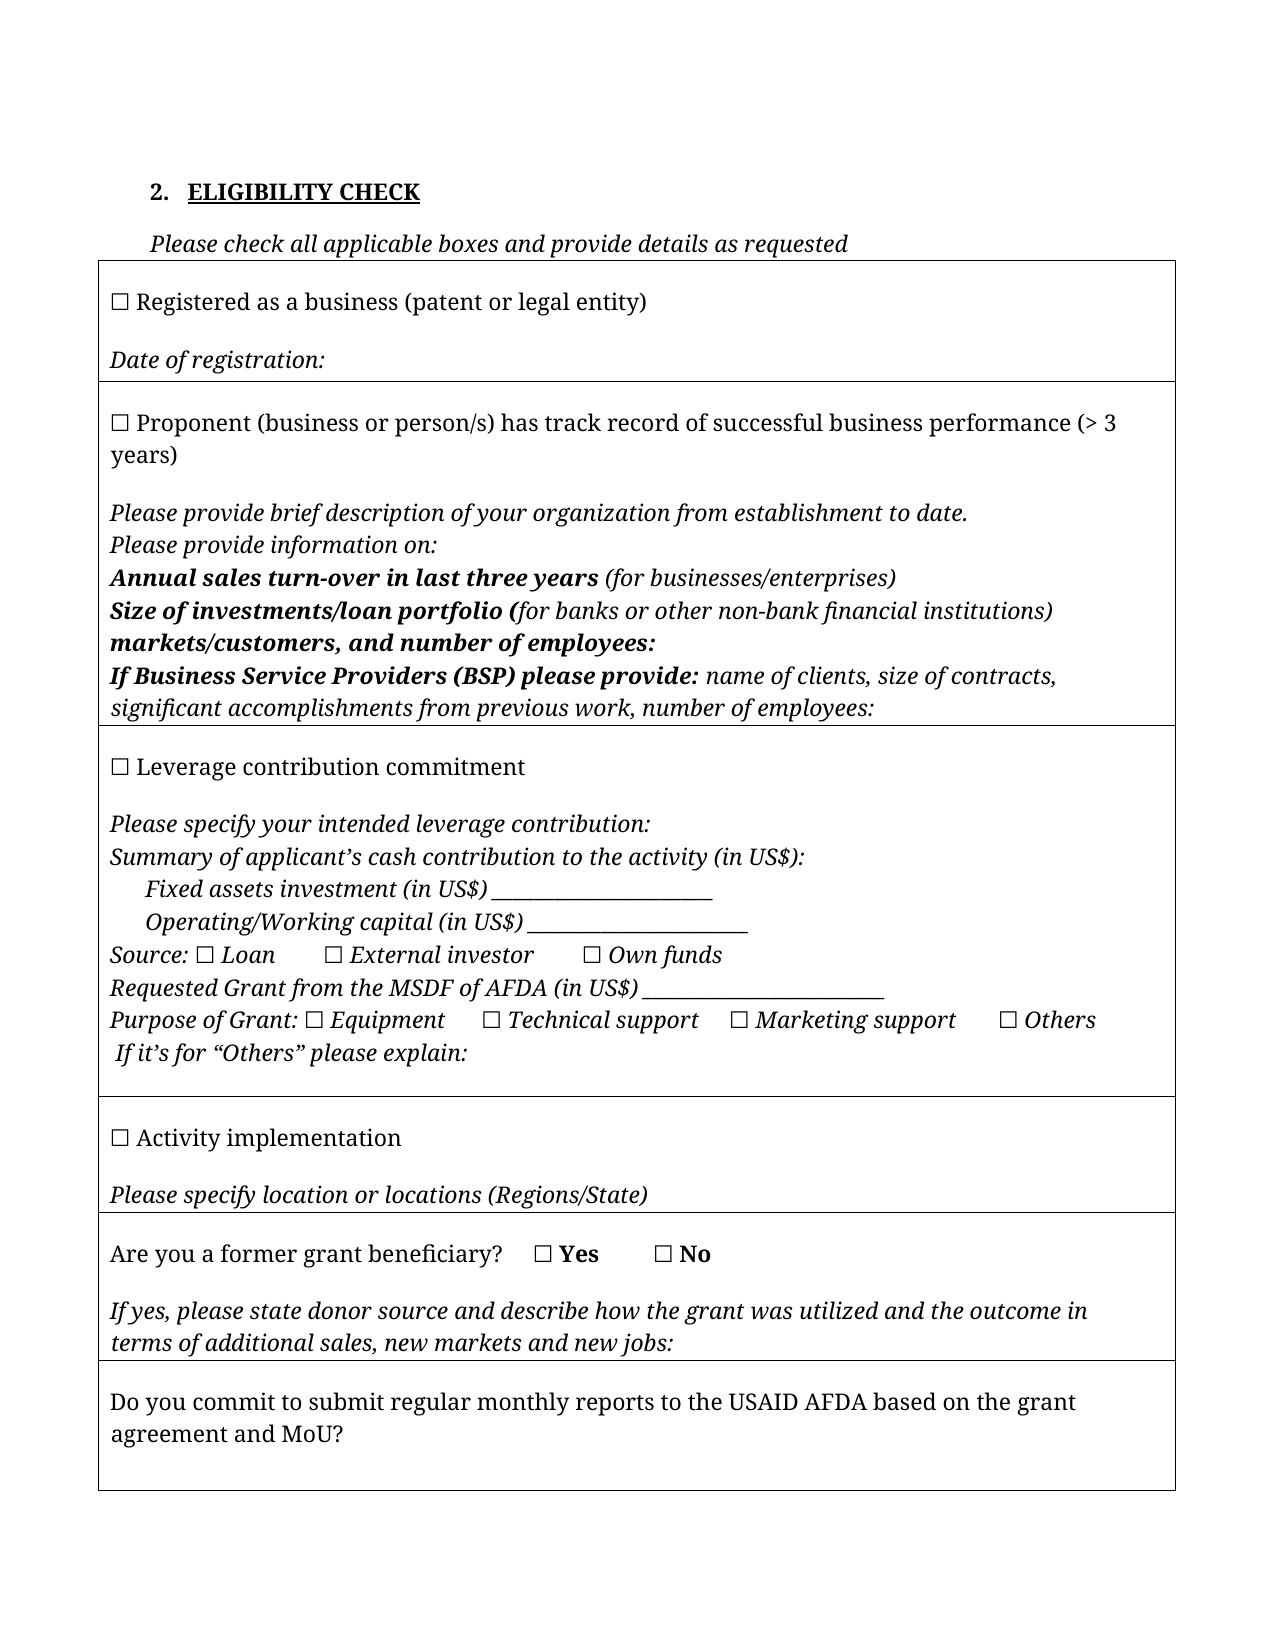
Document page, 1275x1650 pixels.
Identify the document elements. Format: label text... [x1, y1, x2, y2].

table_cell ☐ Proponent (business or person/s) has track record of successful business performance (> 3 years) Please provide brief description of your organization from establishment to date. Please provide information on: Annual sales turn-over in last three years (for businesses/enterprises) Size of investments/loan portfolio (for banks or other non-bank financial institutions) markets/customers, and number of employees: If Business Service Providers (BSP) please provide: name of clients, size of contracts, significant accomplishments from previous work, number of employees: [99, 382, 1175, 725]
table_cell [99, 1361, 1175, 1490]
list ELIGIBILITY CHECK [150, 176, 1124, 207]
table_cell ☐ Activity implementation Please specify location or locations (Regions/State) [99, 1097, 1175, 1212]
text Please check all applicable boxes and provide details as requested [150, 228, 1126, 259]
table_cell ☐ Leverage contribution commitment Please specify your intended leverage contribution: Summary of applicant’s cash contribution to the activity (in US$): Fixed assets investment (in US$) _____________________ Operating/Working capital (in US$) _____________________ Source: ☐ Loan ☐ External investor ☐ Own funds Requested Grant from the MSDF of AFDA (in US$) _______________________ Purpose of Grant: ☐ Equipment ☐ Technical support ☐ Marketing support ☐ Others If it’s for “Others” please explain: [99, 726, 1175, 1096]
table_cell Are you a former grant beneficiary? ☐ Yes ☐ No If yes, please state donor source and describe how the grant was utilized and the outcome in terms of additional sales, new markets and new jobs: [99, 1213, 1175, 1359]
table_header ☐ Registered as a business (patent or legal entity) Date of registration: [99, 261, 1175, 381]
